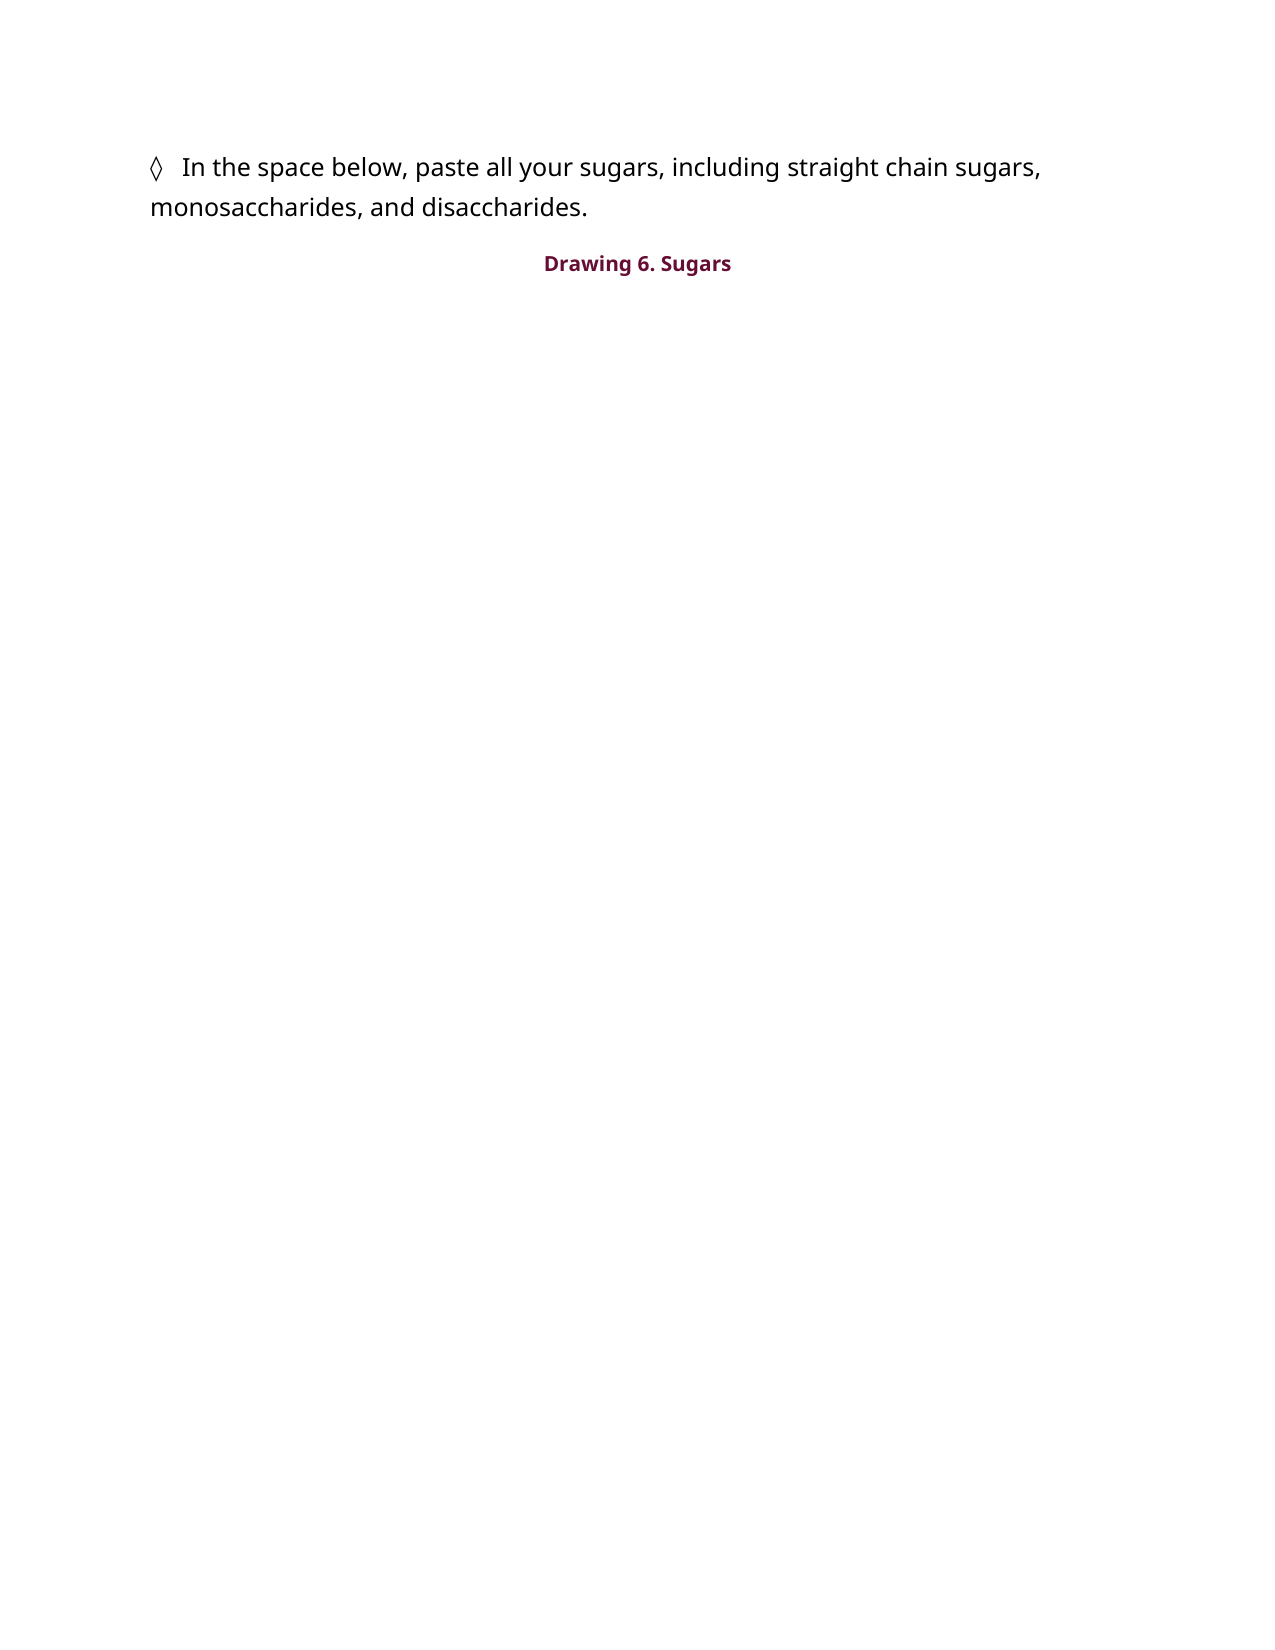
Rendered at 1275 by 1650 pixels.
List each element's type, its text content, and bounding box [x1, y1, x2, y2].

text Drawing 6. Sugars [150, 249, 1125, 278]
text ◊ In the space below, paste all your sugars, including straight chain sugars, monosaccharides, and disaccharides. [150, 150, 1125, 223]
